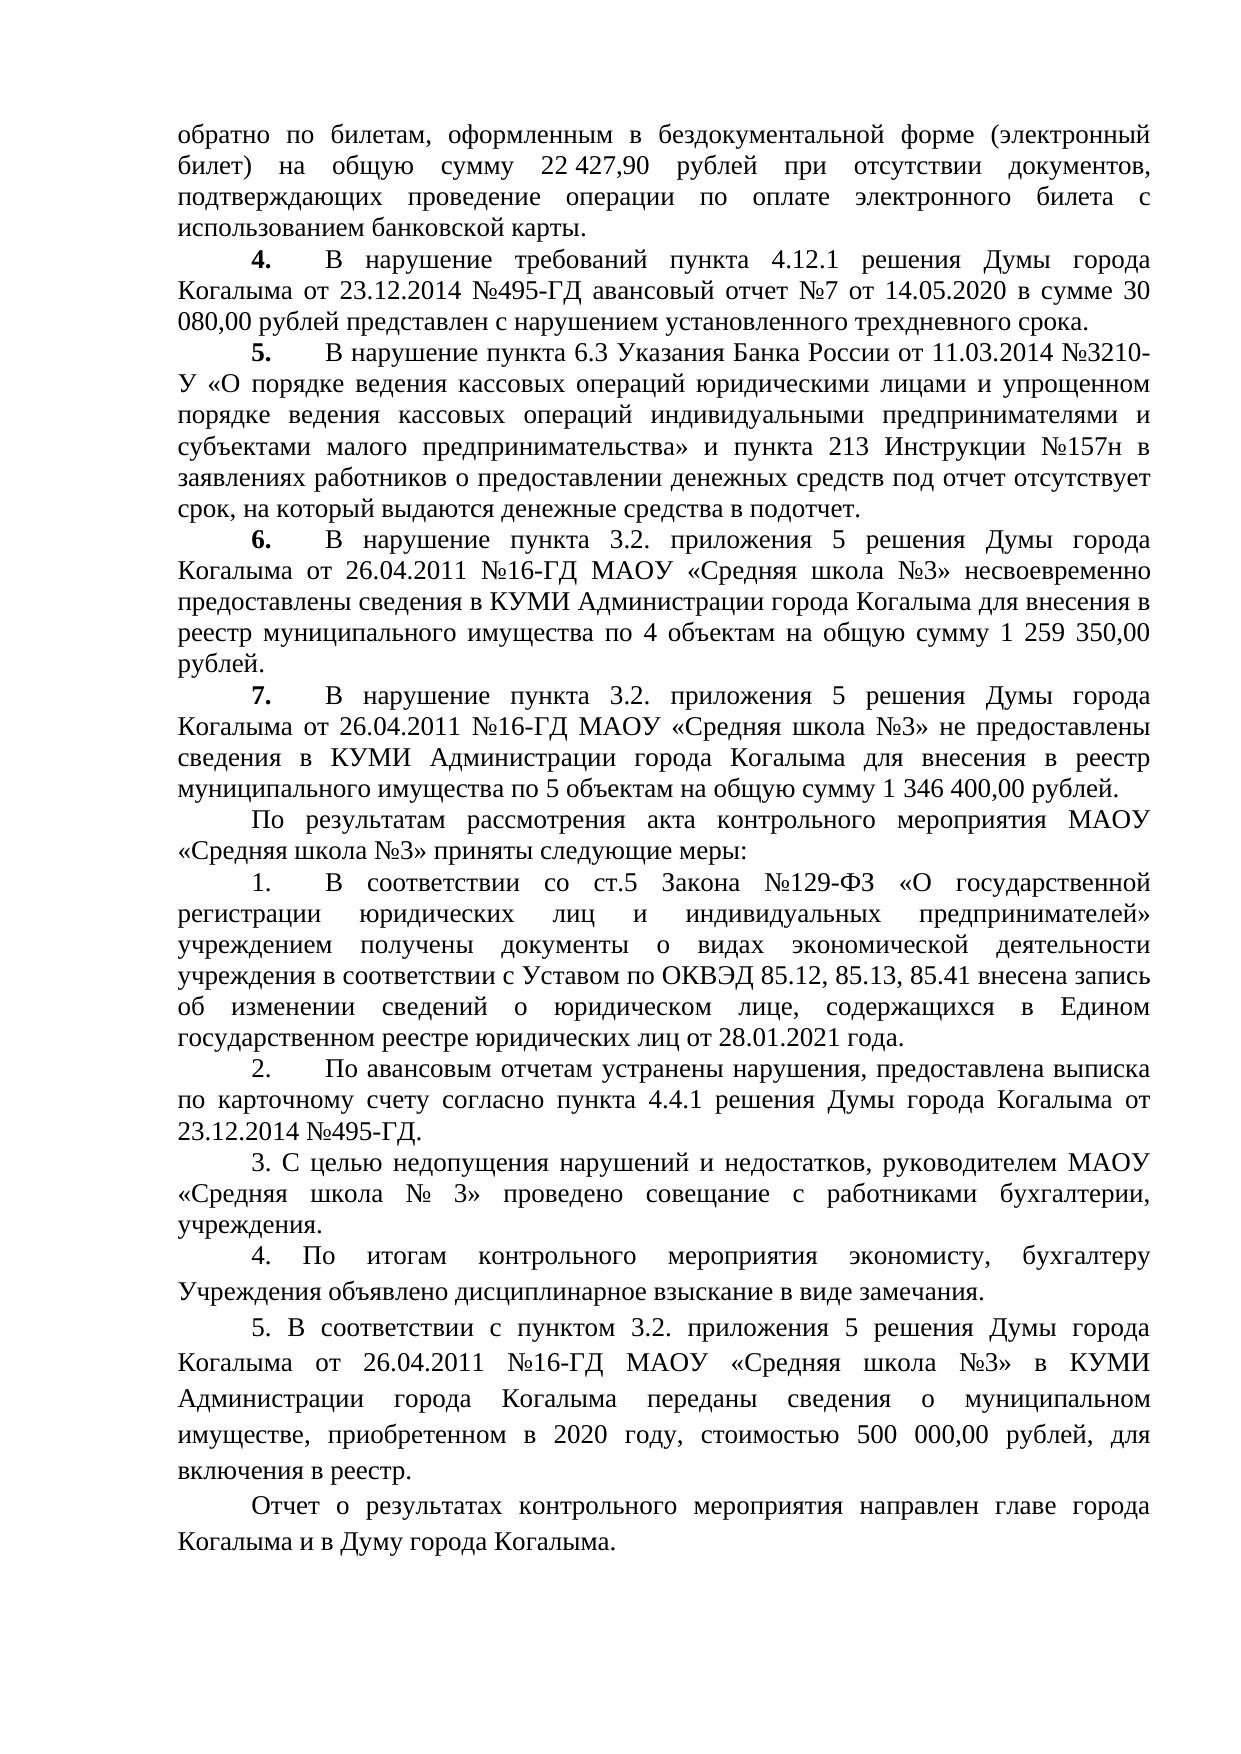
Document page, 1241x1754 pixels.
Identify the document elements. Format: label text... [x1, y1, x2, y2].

text Отчет о результатах контрольного мероприятия направлен главе города Когалыма и в Думу города Когалыма. [177, 1489, 1152, 1556]
list В нарушение пункта 6.3 Указания Банка России от 11.03.2014 №3210-У «О порядке ведения кассовых операций юридическими лицами и упрощенном порядке ведения кассовых операций индивидуальными предпринимателями и субъектами малого предпринимательства» и пункта 213 Инструкции №157н в заявлениях работников о предоставлении денежных средств под отчет отсутствует срок, на который выдаются денежные средства в подотчет. [177, 336, 1152, 523]
list В нарушение пункта 3.2. приложения 5 решения Думы города Когалыма от 26.04.2011 №16-ГД МАОУ «Средняя школа №3» не предоставлены сведения в КУМИ Администрации города Когалыма для внесения в реестр муниципального имущества по 5 объектам на общую сумму 1 346 400,00 рублей. [177, 679, 1152, 803]
list В нарушение пункта 3.2. приложения 5 решения Думы города Когалыма от 26.04.2011 №16-ГД МАОУ «Средняя школа №3» несвоевременно предоставлены сведения в КУМИ Администрации города Когалыма для внесения в реестр муниципального имущества по 4 объектам на общую сумму 1 259 350,00 рублей. [177, 523, 1152, 679]
text 3. С целью недопущения нарушений и недостатков, руководителем МАОУ «Средняя школа № 3» проведено совещание с работниками бухгалтерии, учреждения. [177, 1146, 1152, 1239]
text По результатам рассмотрения акта контрольного мероприятия МАОУ «Средняя школа №3» приняты следующие меры: [177, 803, 1152, 866]
text 5. В соответствии с пунктом 3.2. приложения 5 решения Думы города Когалыма от 26.04.2011 №16-ГД МАОУ «Средняя школа №3» в КУМИ Администрации города Когалыма переданы сведения о муниципальном имуществе, приобретенном в 2020 году, стоимостью 500 000,00 рублей, для включения в реестр. [177, 1311, 1152, 1485]
text 4. По итогам контрольного мероприятия экономисту, бухгалтеру Учреждения объявлено дисциплинарное взыскание в виде замечания. [177, 1239, 1152, 1306]
text 1. В соответствии со ст.5 Закона №129-ФЗ «О государственной регистрации юридических лиц и индивидуальных предпринимателей» учреждением получены документы о видах экономической деятельности учреждения в соответствии с Уставом по ОКВЭД 85.12, 85.13, 85.41 внесена запись об изменении сведений о юридическом лице, содержащихся в Едином государственном реестре юридических лиц от 28.01.2021 года. [177, 866, 1152, 1052]
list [177, 118, 1152, 243]
list В нарушение требований пункта 4.12.1 решения Думы города Когалыма от 23.12.2014 №495-ГД авансовый отчет №7 от 14.05.2020 в сумме 30 080,00 рублей представлен с нарушением установленного трехдневного срока. [177, 243, 1152, 336]
text 2. По авансовым отчетам устранены нарушения, предоставлена выписка по карточному счету согласно пункта 4.4.1 решения Думы города Когалыма от 23.12.2014 №495-ГД. [177, 1052, 1152, 1146]
